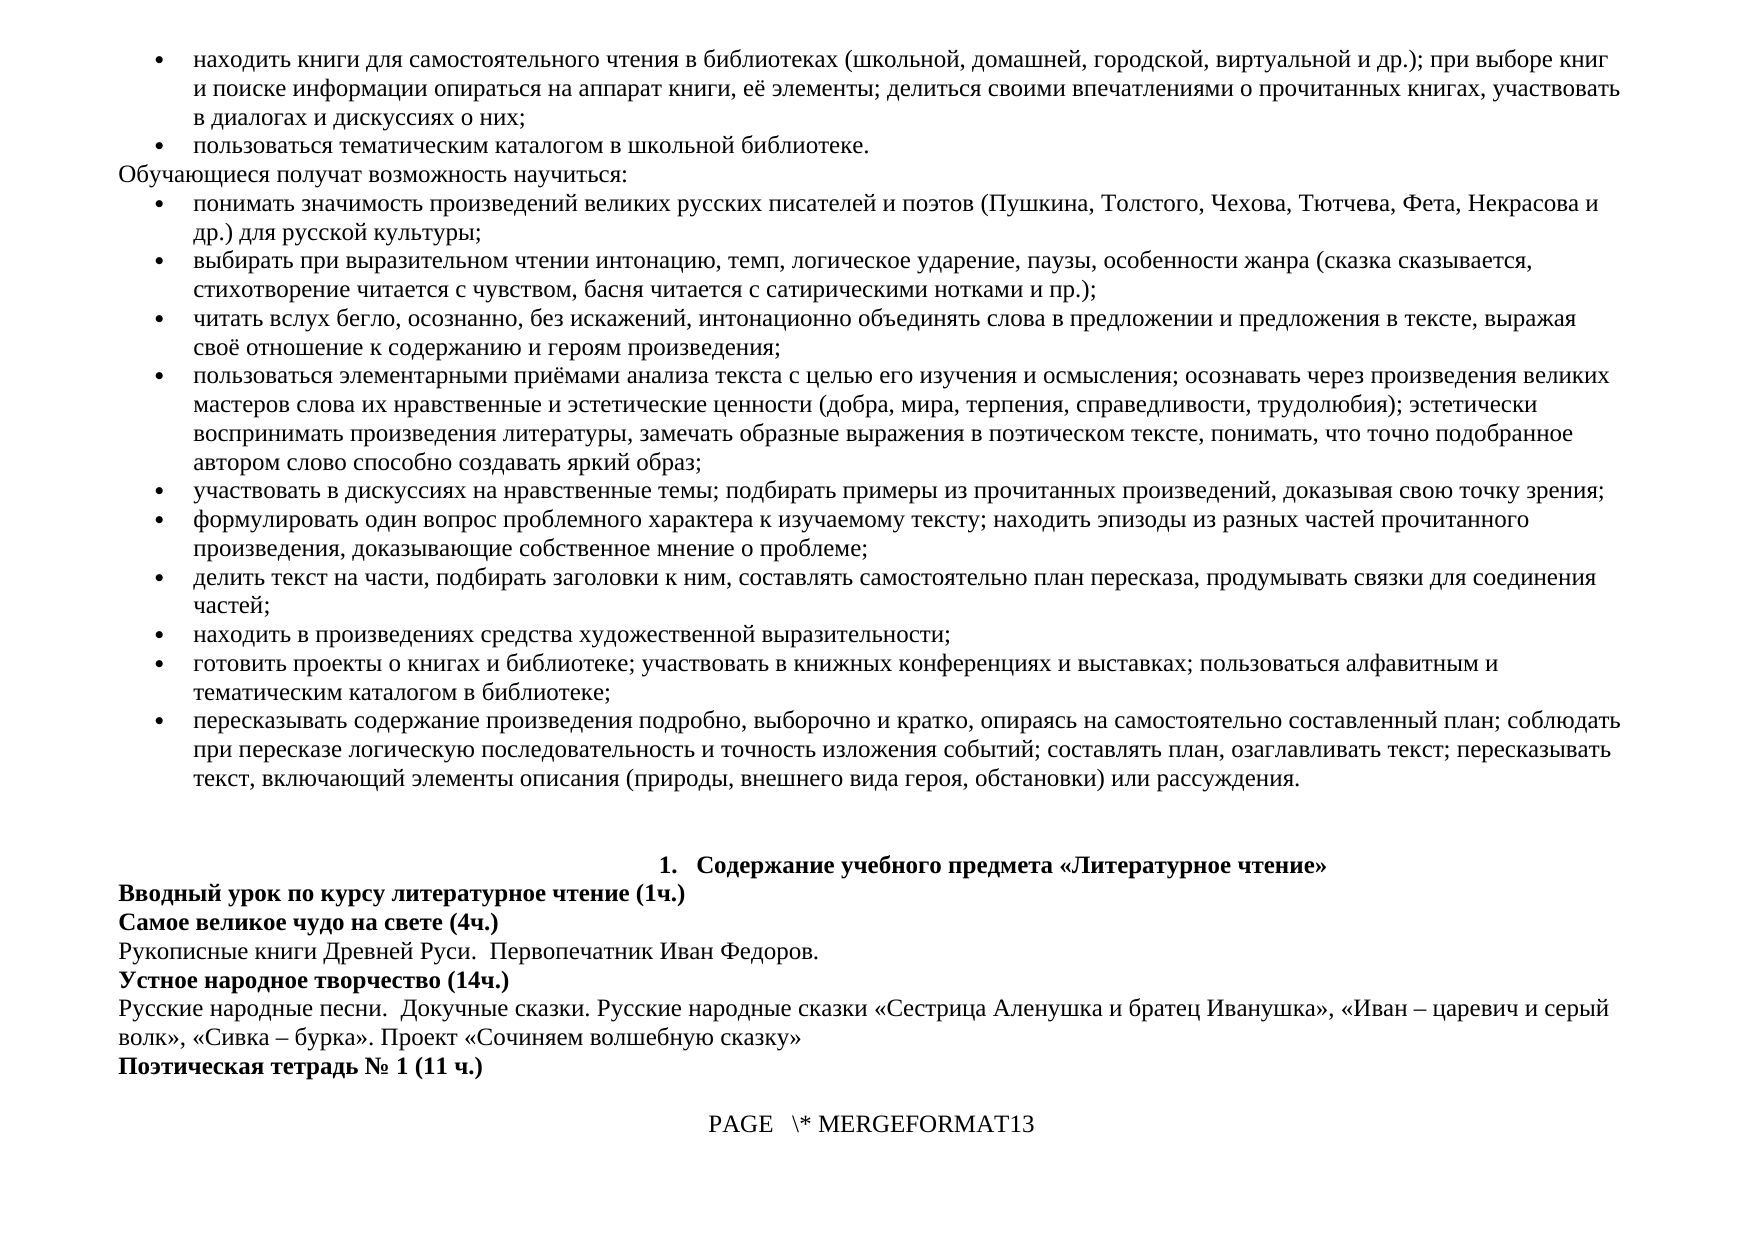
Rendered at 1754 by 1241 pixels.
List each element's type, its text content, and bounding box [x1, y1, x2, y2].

list пересказывать содержание произведения подробно, выборочно и кратко, опираясь на самостоятельно составленный план; соблюдать при пересказе логическую последовательность и точность изложения событий; составлять план, озаглавливать текст; пересказывать текст, включающий элементы описания (природы, внешнего вида героя, обстановки) или рассуждения. [156, 706, 1624, 792]
list находить книги для самостоятельного чтения в библиотеках (школьной, домашней, городской, виртуальной и др.); при выборе книг и поиске информации опираться на аппарат книги, её элементы; делиться своими впечатлениями о прочитанных книгах, участвовать в диалогах и дискуссиях о них; [156, 44, 1624, 131]
list участвовать в дискуссиях на нравственные темы; подбирать примеры из прочитанных произведений, доказывая свою точку зрения; [156, 476, 1624, 504]
list делить текст на части, подбирать заголовки к ним, составлять самостоятельно план пересказа, продумывать связки для соединения частей; [156, 562, 1624, 619]
list понимать значимость произведений великих русских писателей и поэтов (Пушкина, Толстого, Чехова, Тютчева, Фета, Некрасова и др.) для русской культуры; [156, 188, 1624, 246]
text Самое великое чудо на свете (4ч.) [118, 907, 1624, 936]
text Вводный урок по курсу литературное чтение (1ч.) [118, 878, 1624, 907]
list формулировать один вопрос проблемного характера к изучаемому тексту; находить эпизоды из разных частей прочитанного произведения, доказывающие собственное мнение о проблеме; [156, 504, 1624, 562]
text Рукописные книги Древней Руси. Первопечатник Иван Федоров. [118, 936, 1624, 965]
list готовить проекты о книгах и библиотеке; участвовать в книжных конференциях и выставках; пользоваться алфавитным и тематическим каталогом в библиотеке; [156, 648, 1624, 706]
list находить в произведениях средства художественной выразительности; [156, 619, 1624, 648]
list Содержание учебного предмета «Литературное чтение» [362, 850, 1624, 878]
text Русские народные песни. Докучные сказки. Русские народные сказки «Сестрица Аленушка и братец Иванушка», «Иван – царевич и серый волк», «Сивка – бурка». Проект «Сочиняем волшебную сказку» [118, 993, 1624, 1051]
list читать вслух бегло, осознанно, без искажений, интонационно объединять слова в предложении и предложения в тексте, выражая своё отношение к содержанию и героям произведения; [156, 303, 1624, 361]
list пользоваться тематическим каталогом в школьной библиотеке. [156, 131, 1624, 159]
text Обучающиеся получат возможность научиться: [118, 159, 1624, 188]
text Поэтическая тетрадь № 1 (11 ч.) [118, 1051, 1624, 1080]
text Устное народное творчество (14ч.) [118, 965, 1624, 993]
list пользоваться элементарными приёмами анализа текста с целью его изучения и осмысления; осознавать через произведения великих мастеров слова их нравственные и эстетические ценности (добра, мира, терпения, справедливости, трудолюбия); эстетически воспринимать произведения литературы, замечать образные выражения в поэтическом тексте, понимать, что точно подобранное автором слово способно создавать яркий образ; [156, 361, 1624, 476]
list выбирать при выразительном чтении интонацию, темп, логическое ударение, паузы, особенности жанра (сказка сказывается, стихотворение читается с чувством, басня читается с сатирическими нотками и пр.); [156, 246, 1624, 303]
